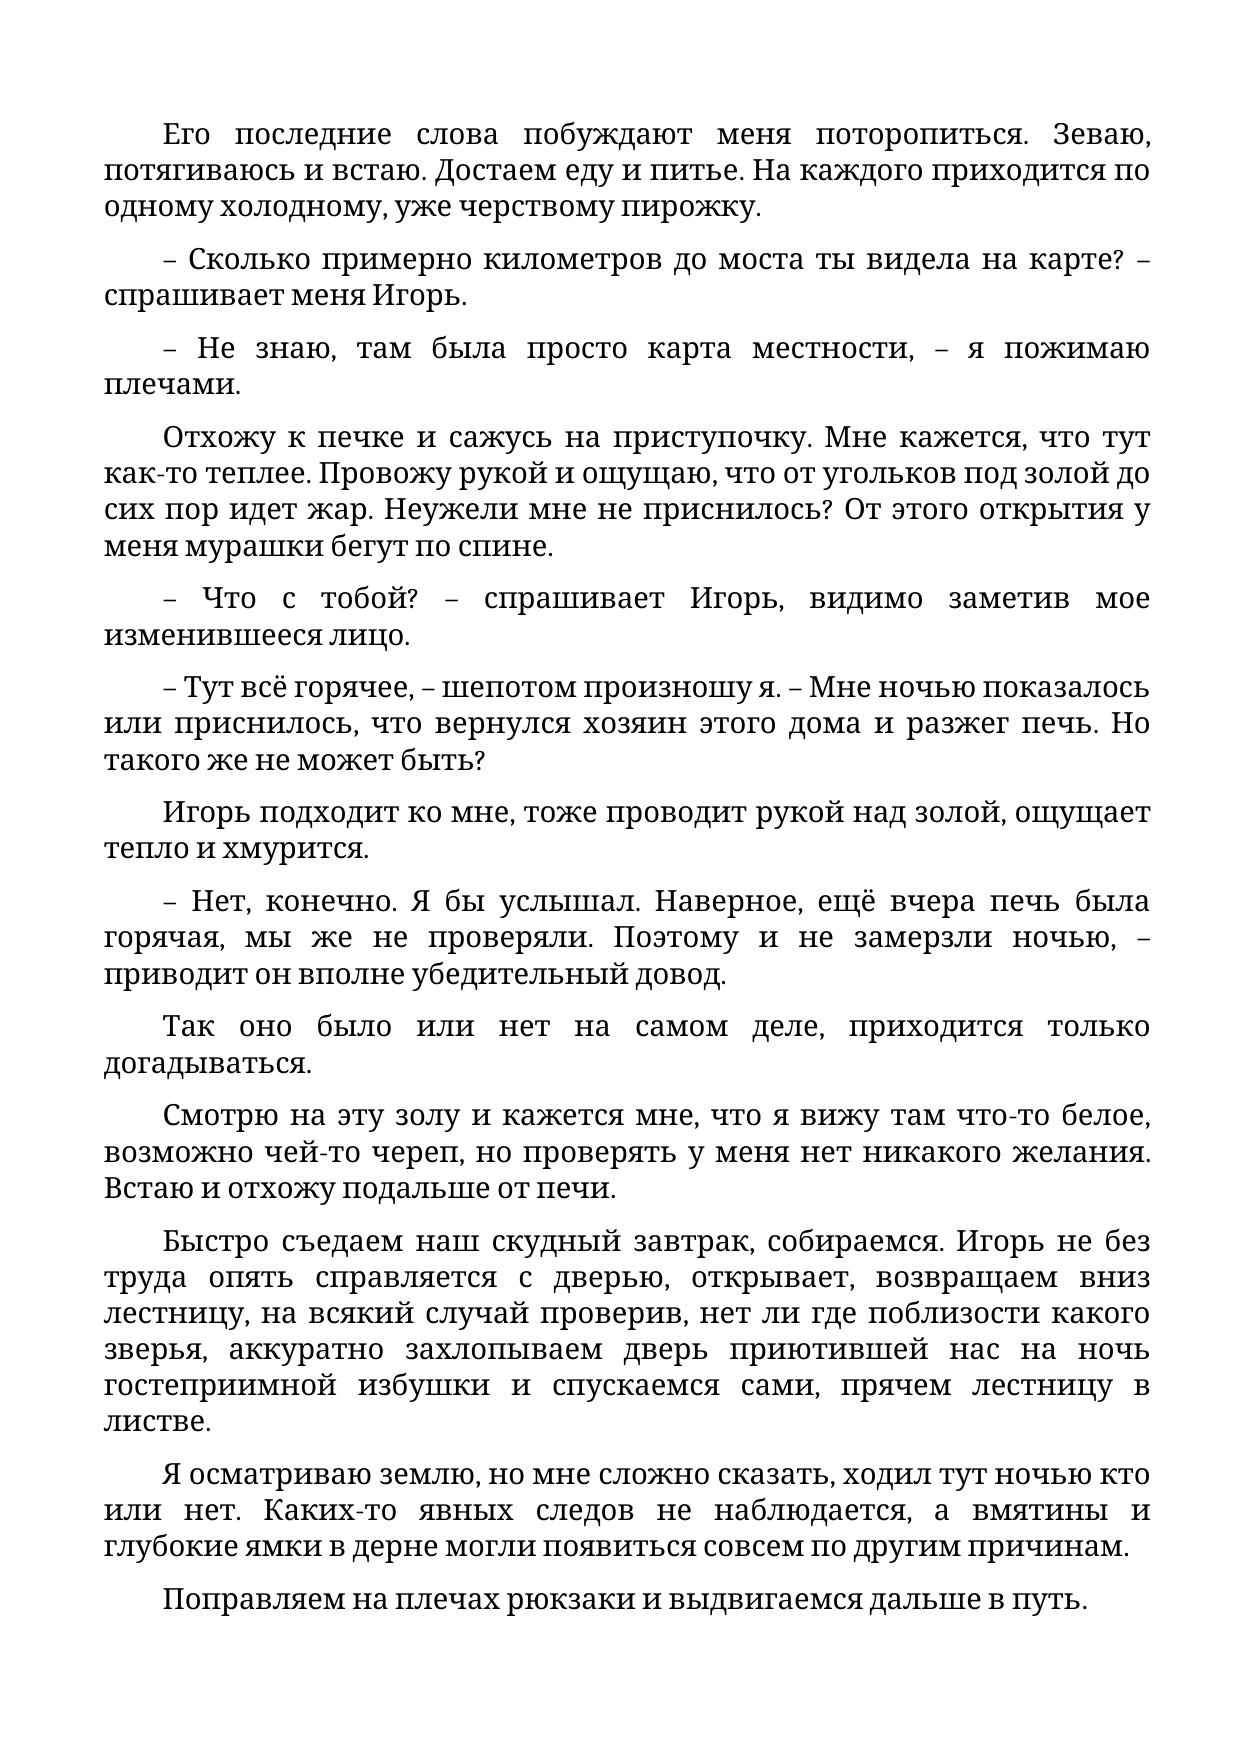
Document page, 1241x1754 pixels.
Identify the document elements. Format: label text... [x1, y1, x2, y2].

text – Не знаю, там была просто карта местности, – я пожимаю плечами. [103, 332, 1152, 402]
text Поправляем на плечах рюкзаки и выдвигаемся дальше в путь. [103, 1583, 1152, 1617]
text Быстро съедаем наш скудный завтрак, собираемся. Игорь не без труда опять справляется с дверью, открывает, возвращаем вниз лестницу, на всякий случай проверив, нет ли где поблизости какого зверья, аккуратно захлопываем дверь приютившей нас на ночь гостеприимной избушки и спускаемся сами, прячем лестницу в листве. [103, 1225, 1152, 1439]
text – Сколько примерно километров до моста ты видела на карте? – спрашивает меня Игорь. [103, 243, 1152, 313]
text – Нет, конечно. Я бы услышал. Наверное, ещё вчера печь была горячая, мы же не проверяли. Поэтому и не замерзли ночью, – приводит он вполне убедительный довод. [103, 886, 1152, 991]
text – Тут всё горячее, – шепотом произношу я. – Мне ночью показалось или приснилось, что вернулся хозяин этого дома и разжег печь. Но такого же не может быть? [103, 671, 1152, 777]
text Смотрю на эту золу и кажется мне, что я вижу там что-то белое, возможно чей-то череп, но проверять у меня нет никакого желания. Встаю и отхожу подальше от печи. [103, 1099, 1152, 1205]
text Я осматриваю землю, но мне сложно сказать, ходил тут ночью кто или нет. Каких-то явных следов не наблюдается, а вмятины и глубокие ямки в дерне могли появиться совсем по другим причинам. [103, 1458, 1152, 1564]
text Отхожу к печке и сажусь на приступочку. Мне кажется, что тут как-то теплее. Провожу рукой и ощущаю, что от угольков под золой до сих пор идет жар. Неужели мне не приснилось? От этого открытия у меня мурашки бегут по спине. [103, 421, 1152, 563]
text Его последние слова побуждают меня поторопиться. Зеваю, потягиваюсь и встаю. Достаем еду и питье. На каждого приходится по одному холодному, уже черствому пирожку. [103, 118, 1152, 224]
text Так оно было или нет на самом деле, приходится только догадываться. [103, 1011, 1152, 1080]
text Игорь подходит ко мне, тоже проводит рукой над золой, ощущает тепло и хмурится. [103, 797, 1152, 866]
text – Что с тобой? – спрашивает Игорь, видимо заметив мое изменившееся лицо. [103, 582, 1152, 652]
